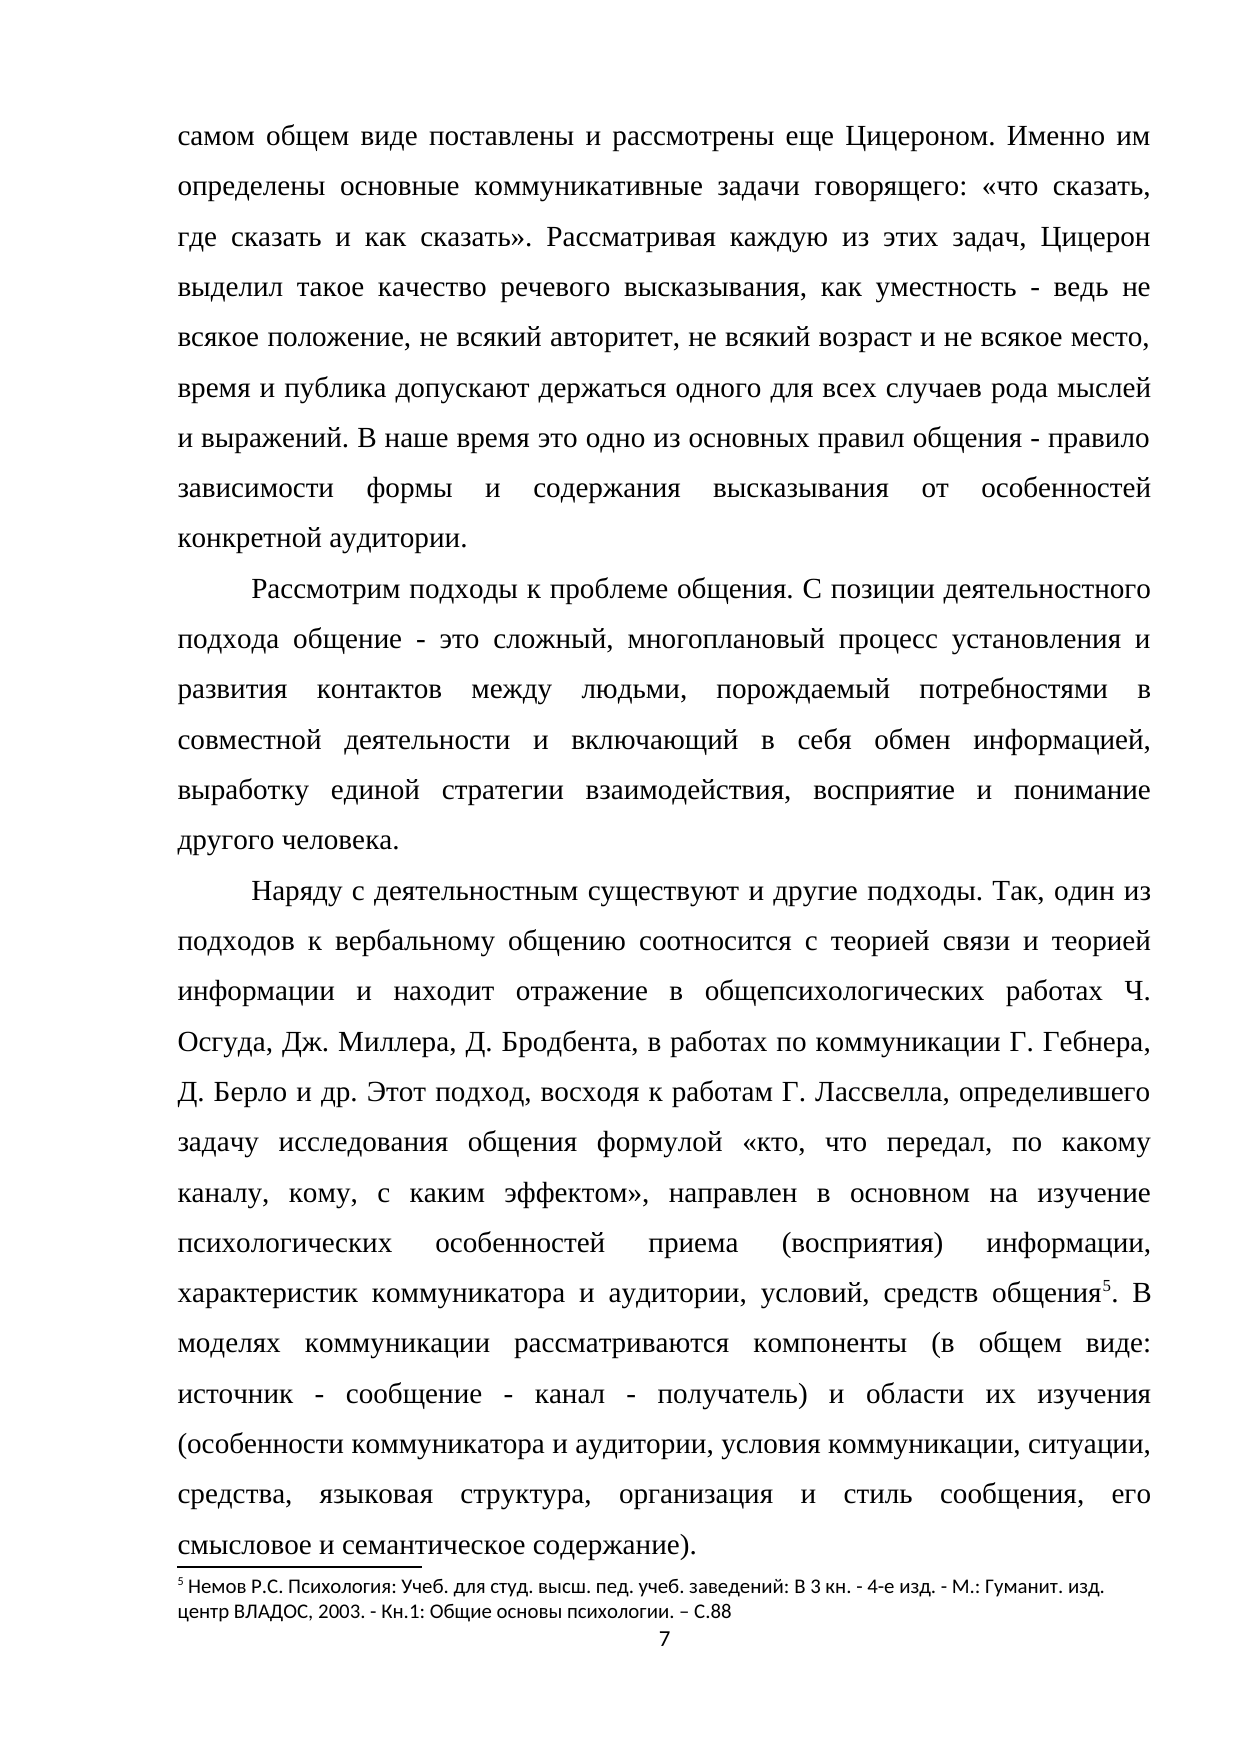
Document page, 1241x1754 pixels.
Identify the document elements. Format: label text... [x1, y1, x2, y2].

text Наряду с деятельностным существуют и другие подходы. Так, один из подходов к вербальному общению соотносится с теорией связи и теорией информации и находит отражение в общепсихологических работах Ч. Осгуда, Дж. Миллера, Д. Бродбента, в работах по коммуникации Г. Гебнера, Д. Берло и др. Этот подход, восходя к работам Г. Лассвелла, определившего задачу исследования общения формулой «кто, что передал, по какому каналу, кому, с каким эффектом», направлен в основном на изучение психологических особенностей приема (восприятия) информации, характеристик коммуникатора и аудитории, условий, средств общения. В моделях коммуникации рассматриваются компоненты (в общем виде: источник - сообщение - канал - получатель) и области их изучения (особенности коммуникатора и аудитории, условия коммуникации, ситуации, средства, языковая структура, организация и стиль сообщения, его смысловое и семантическое содержание). [177, 873, 1152, 1560]
text Pассмотрим подходы к проблеме общения. C позиции деятельностного подхода общение - это сложный, многоплановый процесс установления и развития контактов между людьми, порождаемый потребностями в совместной деятельности и включающий в себя обмен информацией, выработку единой стратегии взаимодействия, восприятие и понимание другого человека. [177, 571, 1152, 856]
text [177, 118, 1152, 554]
